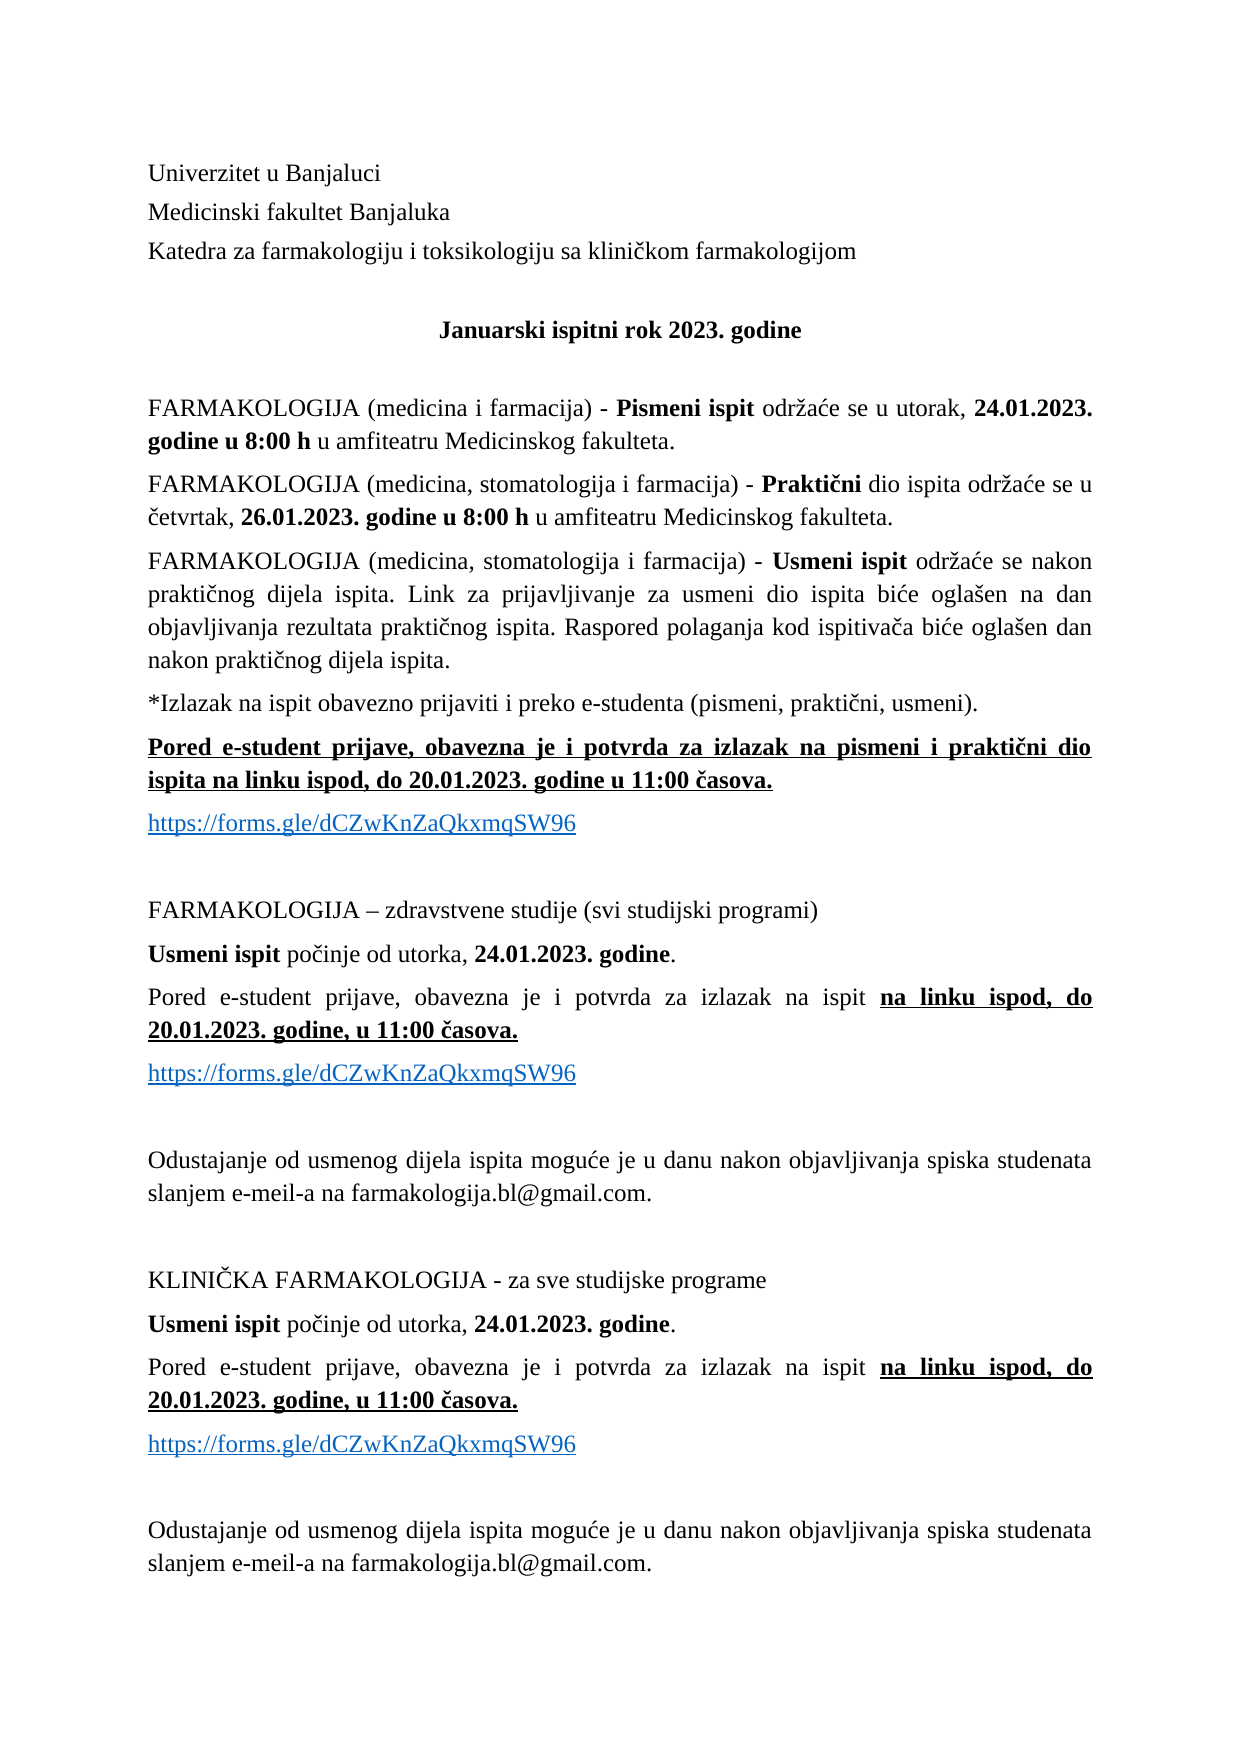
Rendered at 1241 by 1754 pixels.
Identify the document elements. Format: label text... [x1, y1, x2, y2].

text https://forms.gle/dCZwKnZaQkxmqSW96 [148, 1058, 1093, 1087]
text Usmeni ispit počinje od utorka, 24.01.2023. godine. [148, 1309, 1093, 1337]
text FARMAKOLOGIJA – zdravstvene studije (svi studijski programi) [148, 895, 1093, 924]
text Katedra za farmakologiju i toksikologiju sa kliničkom farmakologijom [148, 236, 1093, 265]
text https://forms.gle/dCZwKnZaQkxmqSW96 [148, 808, 1093, 837]
text Univerzitet u Banjaluci [148, 158, 1093, 187]
text FARMAKOLOGIJA (medicina i farmacija) - Pismeni ispit održaće se u utorak, 24.01.2023. godine u 8:00 h u amfiteatru Medicinskog fakulteta. [148, 393, 1093, 455]
text Medicinski fakultet Banjaluka [148, 197, 1093, 226]
text FARMAKOLOGIJA (medicina, stomatologija i farmacija) - Usmeni ispit održaće se nakon praktičnog dijela ispita. Link za prijavljivanje za usmeni dio ispita biće oglašen na dan objavljivanja rezultata praktičnog ispita. Raspored polaganja kod ispitivača biće oglašen dan nakon praktičnog dijela ispita. [148, 546, 1093, 674]
text FARMAKOLOGIJA (medicina, stomatologija i farmacija) - Praktični dio ispita održaće se u četvrtak, 26.01.2023. godine u 8:00 h u amfiteatru Medicinskog fakulteta. [148, 469, 1093, 531]
text Odustajanje od usmenog dijela ispita moguće je u danu nakon objavljivanja spiska studenata slanjem e-meil-a na farmakologija.bl@gmail.com. [148, 1516, 1093, 1577]
text https://forms.gle/dCZwKnZaQkxmqSW96 [148, 1429, 1093, 1457]
text Januarski ispitni rok 2023. godine [148, 315, 1093, 343]
text Odustajanje od usmenog dijela ispita moguće je u danu nakon objavljivanja spiska studenata slanjem e-meil-a na farmakologija.bl@gmail.com. [148, 1145, 1093, 1207]
text Pored e-student prijave, obavezna je i potvrda za izlazak na ispit na linku ispod, do 20.01.2023. godine, u 11:00 časova. [148, 1352, 1093, 1414]
text *Izlazak na ispit obavezno prijaviti i preko e-studenta (pismeni, praktični, usmeni). [148, 688, 1093, 717]
text KLINIČKA FARMAKOLOGIJA - za sve studijske programe [148, 1265, 1093, 1294]
text Pored e-student prijave, obavezna je i potvrda za izlazak na ispit na linku ispod, do 20.01.2023. godine, u 11:00 časova. [148, 982, 1093, 1044]
text Pored e-student prijave, obavezna je i potvrda za izlazak na pismeni i praktični dio ispita na linku ispod, do 20.01.2023. godine u 11:00 časova. [148, 732, 1093, 794]
text Usmeni ispit počinje od utorka, 24.01.2023. godine. [148, 939, 1093, 967]
